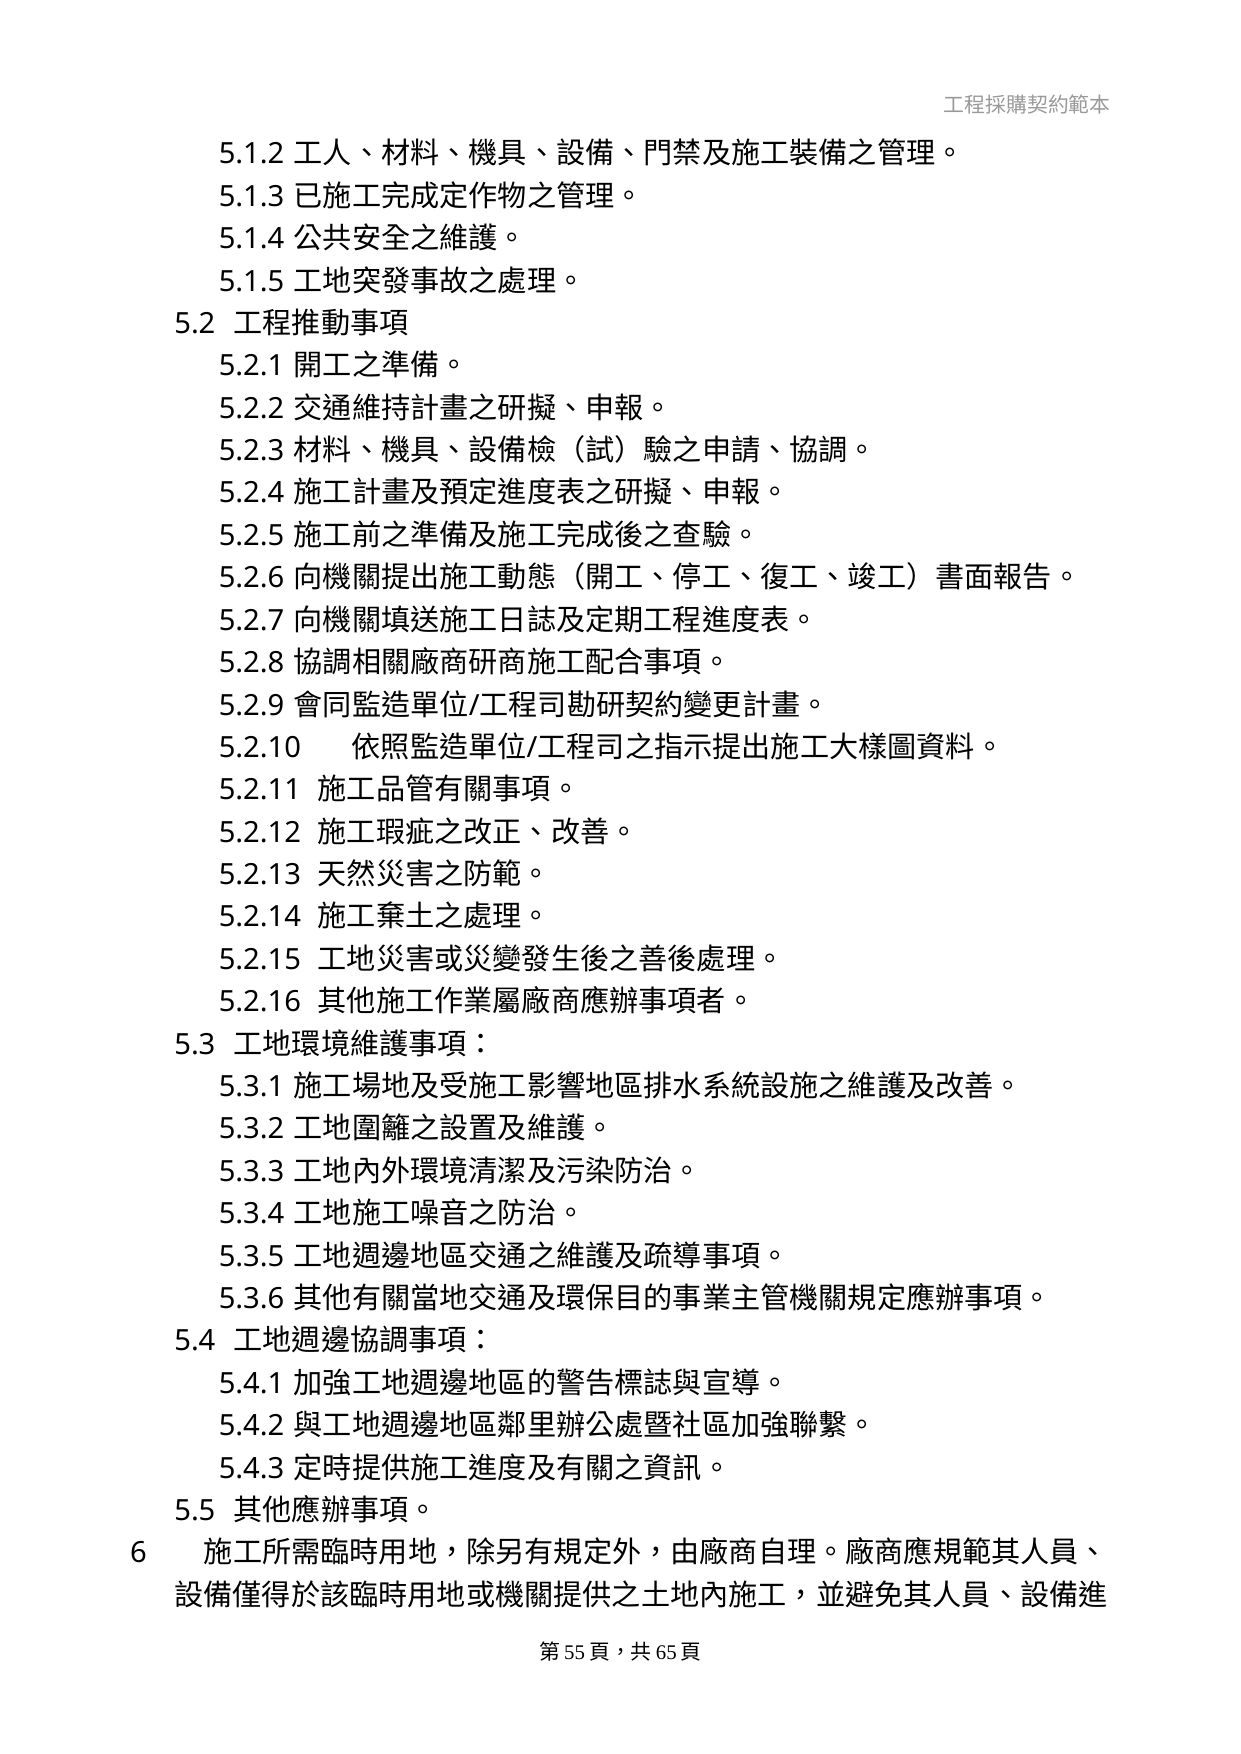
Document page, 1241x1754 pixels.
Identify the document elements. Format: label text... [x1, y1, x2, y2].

list 工地圍籬之設置及維護。 [218, 1105, 1110, 1147]
list 其他施工作業屬廠商應辦事項者。 [218, 978, 1110, 1020]
list 與工地週邊地區鄰里辦公處暨社區加強聯繫。 [218, 1402, 1110, 1444]
list 工程推動事項 [174, 299, 1110, 342]
list 開工之準備。 [218, 342, 1110, 384]
list 交通維持計畫之研擬、申報。 [218, 384, 1110, 427]
list 工地週邊協調事項： [174, 1317, 1110, 1359]
list 協調相關廠商研商施工配合事項。 [218, 639, 1110, 681]
list 施工場地及受施工影響地區排水系統設施之維護及改善。 [218, 1063, 1110, 1105]
list 向機關提出施工動態（開工、停工、復工、竣工）書面報告。 [218, 554, 1110, 596]
list 材料、機具、設備檢（試）驗之申請、協調。 [218, 427, 1110, 469]
list 工地週邊地區交通之維護及疏導事項。 [218, 1232, 1110, 1274]
list 工地環境維護事項： [174, 1020, 1110, 1063]
list 向機關填送施工日誌及定期工程進度表。 [218, 596, 1110, 639]
list 施工棄土之處理。 [218, 893, 1110, 935]
list 施工品管有關事項。 [218, 766, 1110, 808]
list 工地災害或災變發生後之善後處理。 [218, 935, 1110, 978]
list 工地突發事故之處理。 [218, 257, 1110, 299]
list 施工前之準備及施工完成後之查驗。 [218, 511, 1110, 554]
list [130, 1529, 1110, 1614]
list 其他應辦事項。 [174, 1487, 1110, 1529]
list 施工計畫及預定進度表之研擬、申報。 [218, 469, 1110, 511]
list 工地施工噪音之防治。 [218, 1190, 1110, 1232]
list 已施工完成定作物之管理。 [218, 172, 1110, 215]
list 其他有關當地交通及環保目的事業主管機關規定應辦事項。 [218, 1274, 1110, 1317]
list 依照監造單位/工程司之指示提出施工大樣圖資料。 [218, 723, 1110, 766]
list 天然災害之防範。 [218, 851, 1110, 893]
list 會同監造單位/工程司勘研契約變更計畫。 [218, 681, 1110, 723]
list 施工瑕疵之改正、改善。 [218, 808, 1110, 851]
list 公共安全之維護。 [218, 215, 1110, 257]
list 定時提供施工進度及有關之資訊。 [218, 1444, 1110, 1487]
list 加強工地週邊地區的警告標誌與宣導。 [218, 1359, 1110, 1402]
list 工人、材料、機具、設備、門禁及施工裝備之管理。 [218, 130, 1110, 172]
list 工地內外環境清潔及污染防治。 [218, 1147, 1110, 1190]
